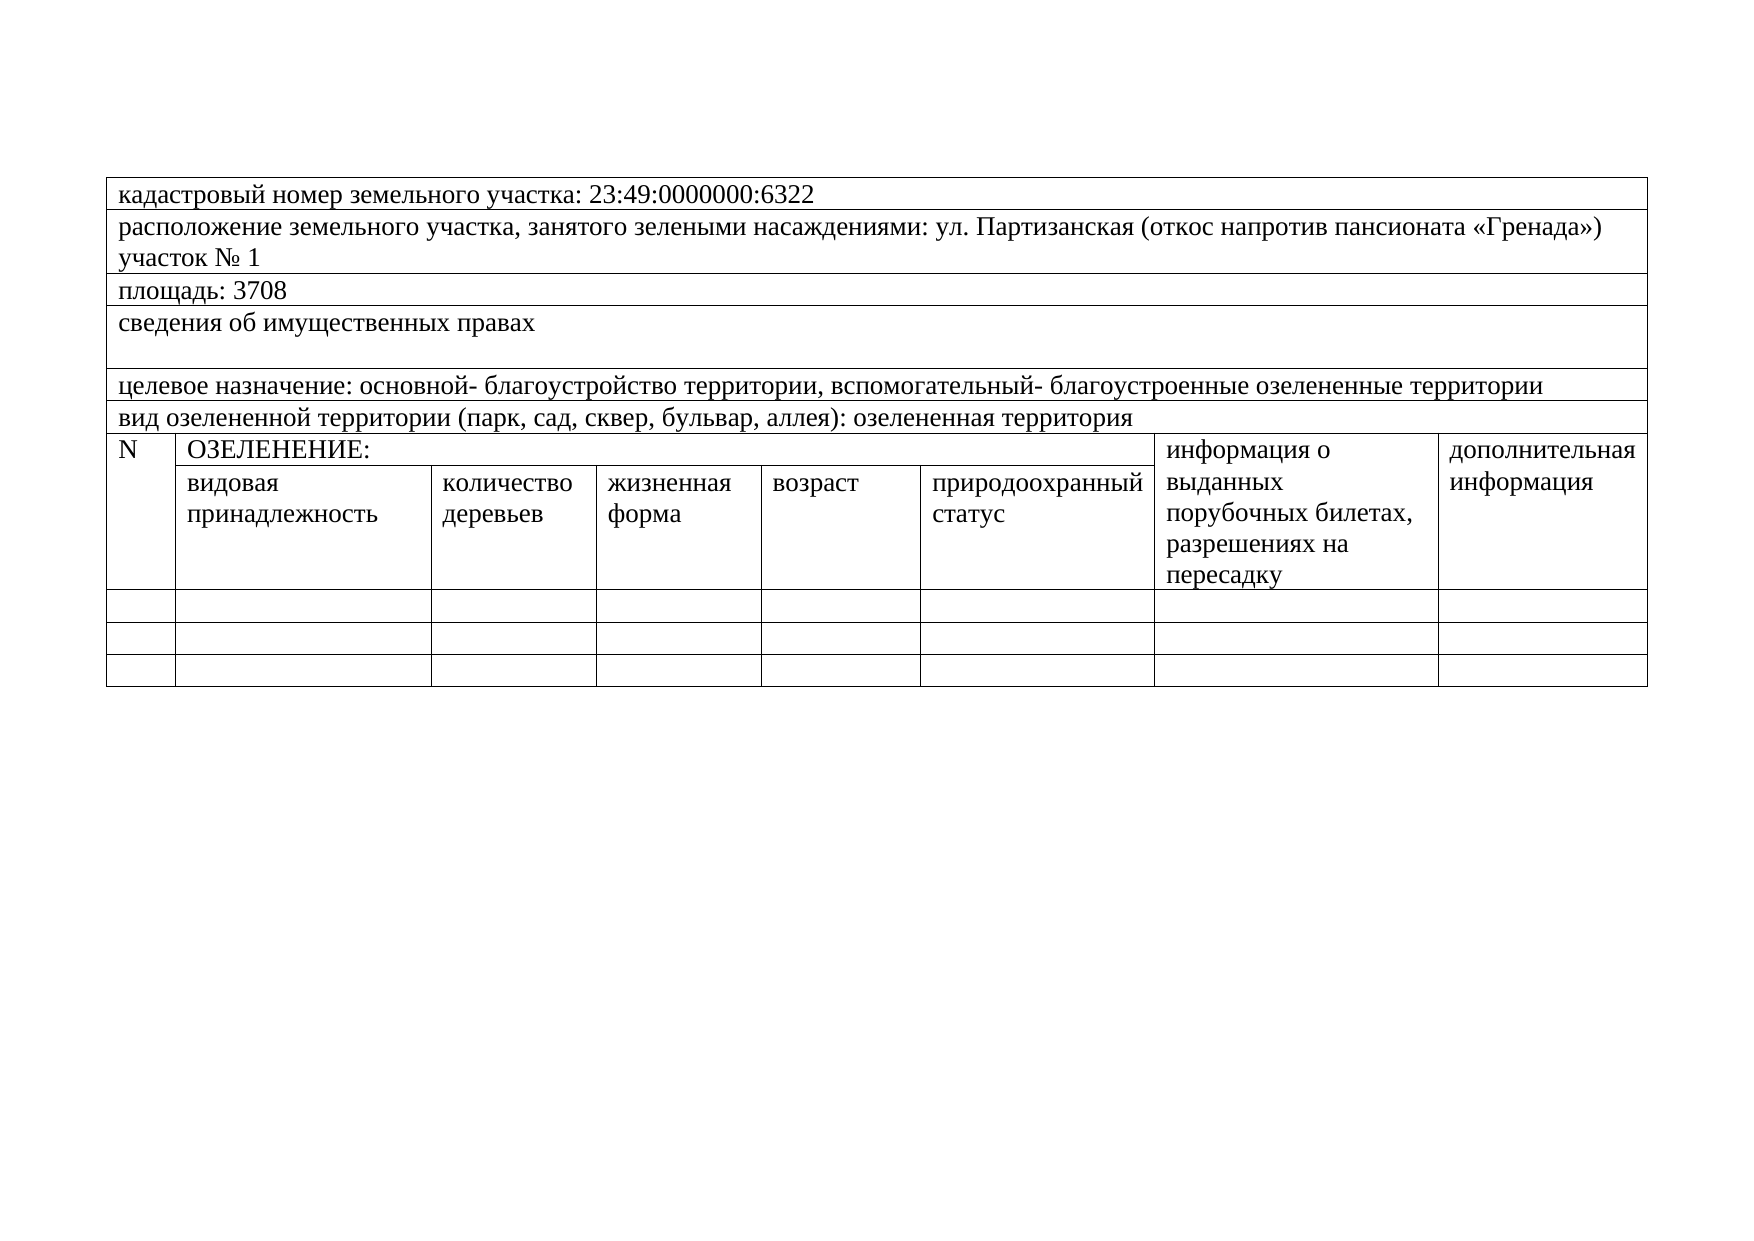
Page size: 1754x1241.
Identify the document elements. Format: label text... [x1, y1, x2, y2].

table_cell целевое назначение: основной- благоустройство территории, вспомогательный- благоустроенные озелененные территории [107, 369, 1647, 400]
table_header кадастровый номер земельного участка: 23:49:0000000:6322 [107, 178, 1647, 209]
table_cell [1439, 655, 1647, 686]
table_cell [597, 623, 761, 654]
table_cell [762, 655, 920, 686]
table_cell [432, 655, 596, 686]
table_cell ОЗЕЛЕНЕНИЕ: [176, 434, 1154, 465]
table_cell возраст [762, 466, 920, 589]
table_cell N [107, 434, 175, 589]
table_cell информация о выданных порубочных билетах, разрешениях на пересадку [1155, 434, 1438, 589]
table_cell количество деревьев [432, 466, 596, 589]
table_cell природоохранный статус [921, 466, 1154, 589]
table_cell [176, 655, 431, 686]
table_cell [107, 623, 175, 654]
table_cell [107, 655, 175, 686]
table_cell [1155, 655, 1438, 686]
table_cell [921, 590, 1154, 622]
table_cell [432, 623, 596, 654]
table_cell [432, 590, 596, 622]
table_cell видовая принадлежность [176, 466, 431, 589]
table_cell [1155, 623, 1438, 654]
table_cell [176, 623, 431, 654]
table_cell сведения об имущественных правах [107, 306, 1647, 368]
table_cell [597, 655, 761, 686]
table_cell жизненная форма [597, 466, 761, 589]
table_cell [107, 590, 175, 622]
table_cell [921, 655, 1154, 686]
table_cell расположение земельного участка, занятого зелеными насаждениями: ул. Партизанская (откос напротив пансионата «Гренада») участок № 1 [107, 210, 1647, 273]
table_cell [1439, 623, 1647, 654]
table_cell [921, 623, 1154, 654]
table_cell [762, 590, 920, 622]
table_cell [762, 623, 920, 654]
table_cell [597, 590, 761, 622]
table_cell [176, 590, 431, 622]
table_cell [1155, 590, 1438, 622]
table_cell вид озелененной территории (парк, сад, сквер, бульвар, аллея): озелененная территория [107, 401, 1647, 433]
table_cell площадь: 3708 [107, 274, 1647, 305]
table_cell дополнительная информация [1439, 434, 1647, 589]
table_cell [1439, 590, 1647, 622]
